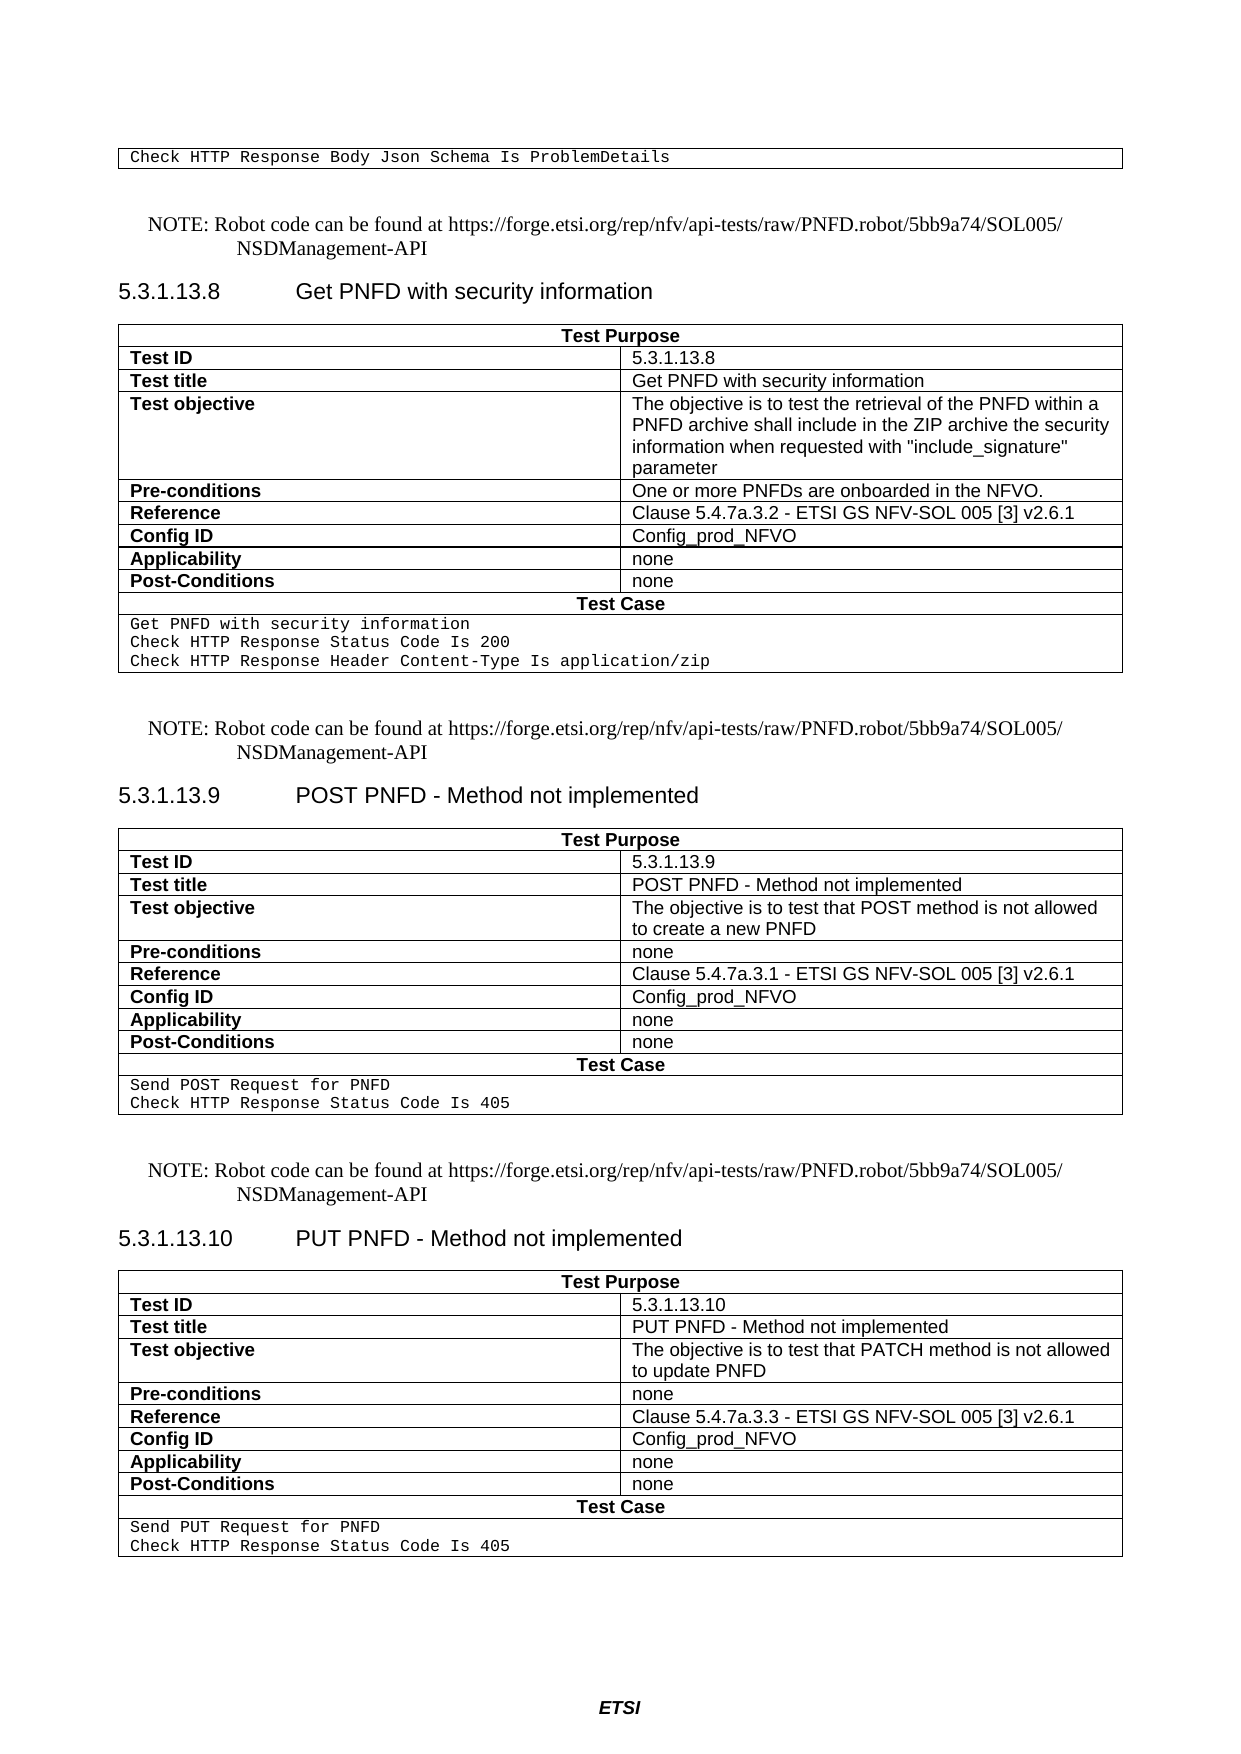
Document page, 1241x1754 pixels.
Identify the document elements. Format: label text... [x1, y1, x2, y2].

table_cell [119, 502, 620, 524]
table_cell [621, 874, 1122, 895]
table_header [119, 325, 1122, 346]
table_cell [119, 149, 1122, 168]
text NOTE: Robot code can be found at https://forge.etsi.org/rep/nfv/api-tests/raw/PNFD.robot/5bb9a74/SOL005/NSDManagement-API [148, 211, 1122, 259]
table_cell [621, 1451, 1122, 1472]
subtitle 5.3.1.13.10 PUT PNFD - Method not implemented [118, 1225, 1122, 1251]
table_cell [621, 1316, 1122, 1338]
subtitle 5.3.1.13.8 Get PNFD with security information [118, 278, 1122, 305]
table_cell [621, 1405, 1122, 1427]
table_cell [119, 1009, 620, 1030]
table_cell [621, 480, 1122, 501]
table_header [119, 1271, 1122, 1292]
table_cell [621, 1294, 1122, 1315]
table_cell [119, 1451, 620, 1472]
text NOTE: Robot code can be found at https://forge.etsi.org/rep/nfv/api-tests/raw/PNFD.robot/5bb9a74/SOL005/NSDManagement-API [148, 1158, 1122, 1206]
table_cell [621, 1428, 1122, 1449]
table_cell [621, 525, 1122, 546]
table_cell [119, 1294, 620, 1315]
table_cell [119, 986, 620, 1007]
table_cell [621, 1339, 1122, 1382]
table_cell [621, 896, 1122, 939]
text NOTE: Robot code can be found at https://forge.etsi.org/rep/nfv/api-tests/raw/PNFD.robot/5bb9a74/SOL005/NSDManagement-API [148, 716, 1122, 764]
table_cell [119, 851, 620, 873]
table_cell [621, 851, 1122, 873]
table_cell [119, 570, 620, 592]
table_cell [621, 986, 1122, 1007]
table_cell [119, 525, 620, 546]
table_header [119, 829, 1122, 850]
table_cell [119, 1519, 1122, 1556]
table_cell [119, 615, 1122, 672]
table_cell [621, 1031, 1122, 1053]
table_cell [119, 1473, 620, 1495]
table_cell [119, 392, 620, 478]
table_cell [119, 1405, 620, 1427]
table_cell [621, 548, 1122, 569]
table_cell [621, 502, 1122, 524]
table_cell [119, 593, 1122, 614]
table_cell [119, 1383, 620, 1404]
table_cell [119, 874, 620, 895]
subtitle 5.3.1.13.9 POST PNFD - Method not implemented [118, 782, 1122, 809]
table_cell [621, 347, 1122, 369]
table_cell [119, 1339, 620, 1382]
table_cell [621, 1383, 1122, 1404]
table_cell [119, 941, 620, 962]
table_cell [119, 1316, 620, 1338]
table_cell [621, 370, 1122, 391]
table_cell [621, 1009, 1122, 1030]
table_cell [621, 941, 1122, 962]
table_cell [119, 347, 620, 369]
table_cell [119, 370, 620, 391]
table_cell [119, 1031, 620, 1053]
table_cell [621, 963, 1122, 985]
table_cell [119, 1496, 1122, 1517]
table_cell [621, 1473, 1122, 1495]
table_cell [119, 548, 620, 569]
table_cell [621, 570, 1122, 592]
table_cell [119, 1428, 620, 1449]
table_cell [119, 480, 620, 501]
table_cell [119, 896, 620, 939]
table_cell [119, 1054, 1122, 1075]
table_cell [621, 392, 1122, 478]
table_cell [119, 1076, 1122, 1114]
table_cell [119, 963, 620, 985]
